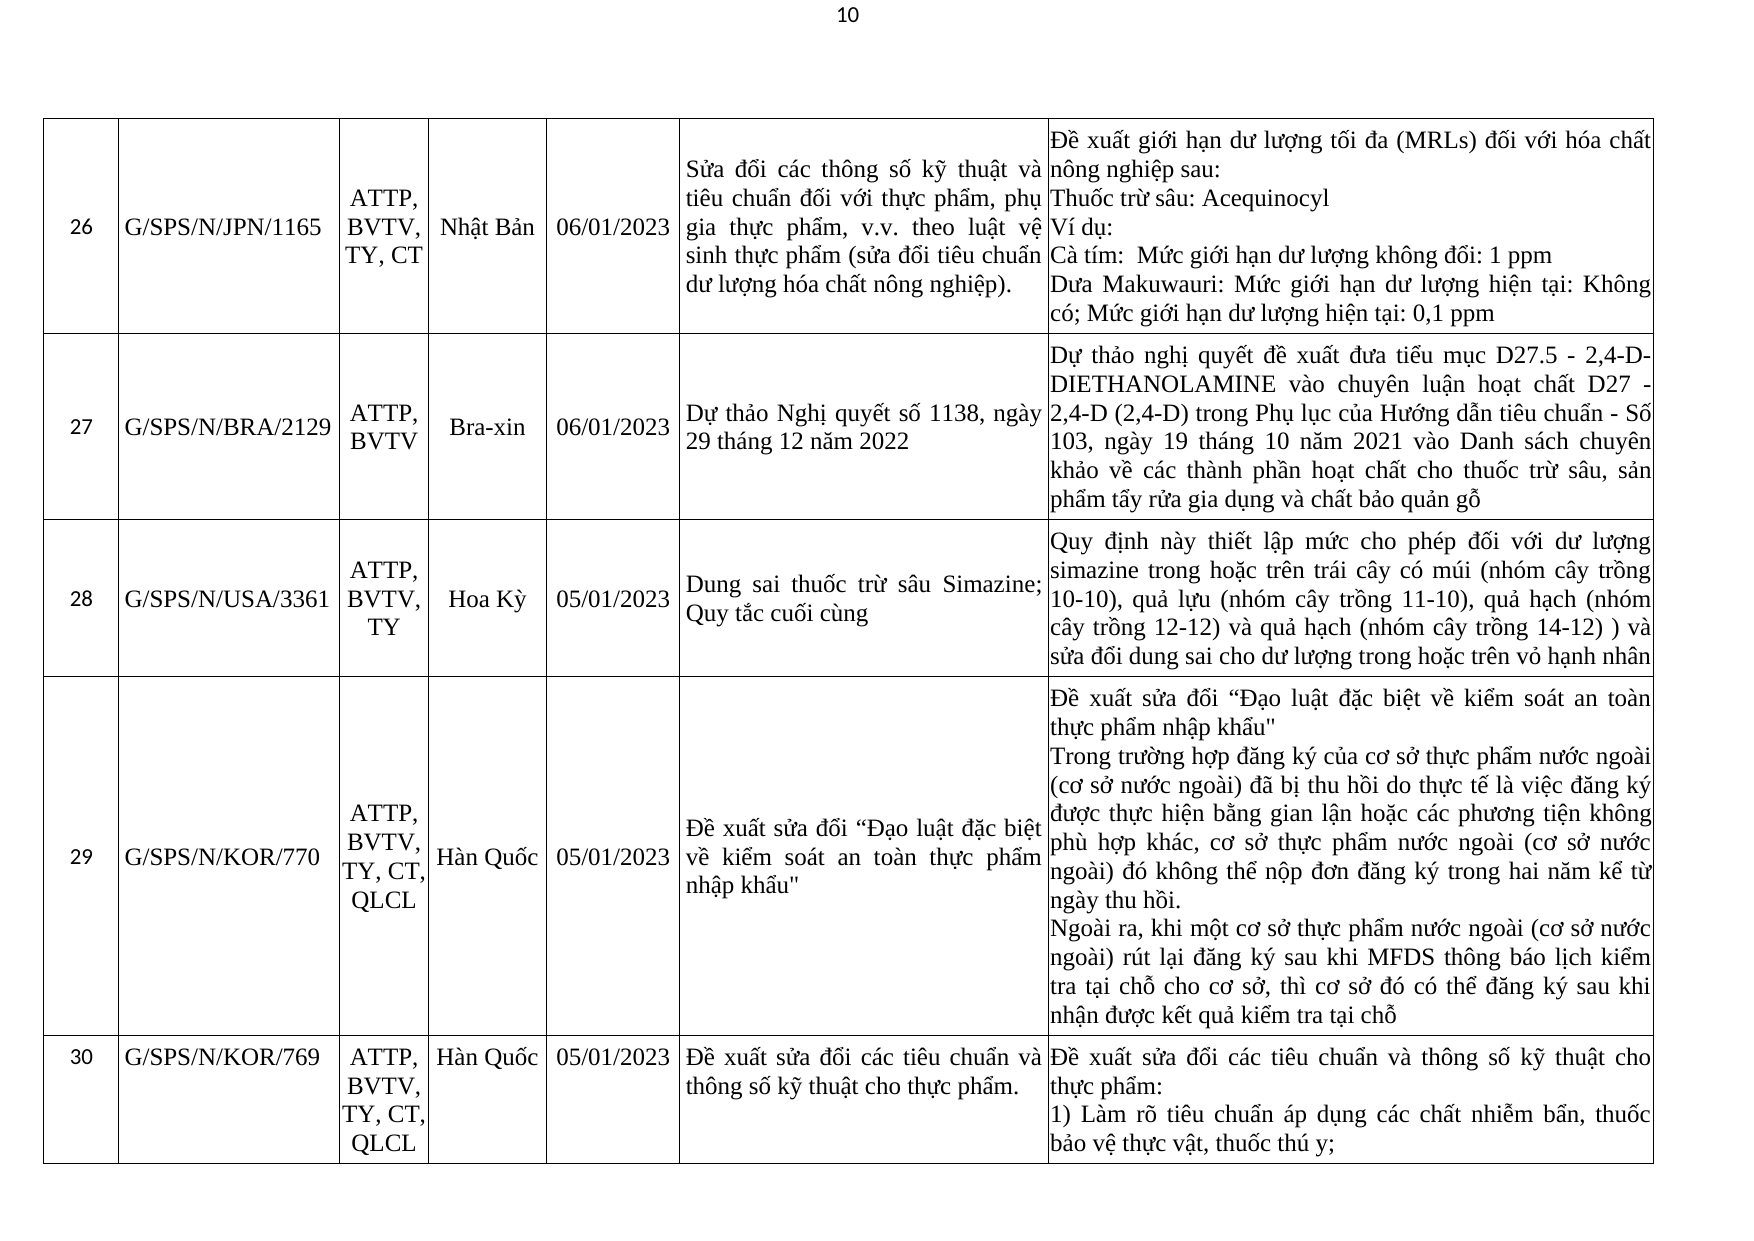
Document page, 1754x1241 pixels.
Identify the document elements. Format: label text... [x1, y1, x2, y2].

table_cell Quy định này thiết lập mức cho phép đối với dư lượng simazine trong hoặc trên trái cây có múi (nhóm cây trồng 10-10), quả lựu (nhóm cây trồng 11-10), quả hạch (nhóm cây trồng 12-12) và quả hạch (nhóm cây trồng 14-12) ) và sửa đổi dung sai cho dư lượng trong hoặc trên vỏ hạnh nhân [1049, 520, 1653, 676]
table_cell Đề xuất giới hạn dư lượng tối đa (MRLs) đối với hóa chất nông nghiệp sau: Thuốc trừ sâu: Acequinocyl Ví dụ: Cà tím: Mức giới hạn dư lượng không đổi: 1 ppm Dưa Makuwauri: Mức giới hạn dư lượng hiện tại: Không có; Mức giới hạn dư lượng hiện tại: 0,1 ppm [1049, 119, 1653, 333]
table_cell G/SPS/N/BRA/2129 [119, 334, 339, 519]
table_cell Đề xuất sửa đổi “Đạo luật đặc biệt về kiểm soát an toàn thực phẩm nhập khẩu" Trong trường hợp đăng ký của cơ sở thực phẩm nước ngoài (cơ sở nước ngoài) đã bị thu hồi do thực tế là việc đăng ký được thực hiện bằng gian lận hoặc các phương tiện không phù hợp khác, cơ sở thực phẩm nước ngoài (cơ sở nước ngoài) đó không thể nộp đơn đăng ký trong hai năm kể từ ngày thu hồi. Ngoài ra, khi một cơ sở thực phẩm nước ngoài (cơ sở nước ngoài) rút lại đăng ký sau khi MFDS thông báo lịch kiểm tra tại chỗ cho cơ sở, thì cơ sở đó có thể đăng ký sau khi nhận được kết quả kiểm tra tại chỗ [1049, 677, 1653, 1035]
table_cell 28 [44, 520, 118, 676]
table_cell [340, 1036, 428, 1163]
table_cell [680, 1036, 1048, 1163]
table_cell G/SPS/N/KOR/770 [119, 677, 339, 1035]
table_cell Bra-xin [429, 334, 546, 519]
table_cell 27 [44, 334, 118, 519]
table_cell ATTP, BVTV [340, 334, 428, 519]
table_cell 29 [44, 677, 118, 1035]
table_cell ATTP, BVTV, TY, CT, QLCL [340, 677, 428, 1035]
table_cell 26 [44, 119, 118, 333]
table_cell Hoa Kỳ [429, 520, 546, 676]
table_cell 05/01/2023 [547, 1036, 679, 1163]
table_cell Dự thảo Nghị quyết số 1138, ngày 29 tháng 12 năm 2022 [680, 334, 1048, 519]
table_cell G/SPS/N/USA/3361 [119, 520, 339, 676]
table_cell ATTP, BVTV, TY, CT [340, 119, 428, 333]
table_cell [1049, 1036, 1653, 1163]
table_cell Đề xuất sửa đổi “Đạo luật đặc biệt về kiểm soát an toàn thực phẩm nhập khẩu" [680, 677, 1048, 1035]
table_cell 06/01/2023 [547, 334, 679, 519]
table_cell [680, 119, 1048, 333]
table_cell Hàn Quốc [429, 677, 546, 1035]
table_cell Dự thảo nghị quyết đề xuất đưa tiểu mục D27.5 - 2,4-D-DIETHANOLAMINE vào chuyên luận hoạt chất D27 - 2,4-D (2,4-D) trong Phụ lục của Hướng dẫn tiêu chuẩn - Số 103, ngày 19 tháng 10 năm 2021 vào Danh sách chuyên khảo về các thành phần hoạt chất cho thuốc trừ sâu, sản phẩm tẩy rửa gia dụng và chất bảo quản gỗ [1049, 334, 1653, 519]
table_cell G/SPS/N/JPN/1165 [119, 119, 339, 333]
table_cell 05/01/2023 [547, 520, 679, 676]
table_cell 06/01/2023 [547, 119, 679, 333]
table_cell Dung sai thuốc trừ sâu Simazine; Quy tắc cuối cùng [680, 520, 1048, 676]
table_cell ATTP, BVTV, TY [340, 520, 428, 676]
table_cell 05/01/2023 [547, 677, 679, 1035]
table_cell Nhật Bản [429, 119, 546, 333]
table_cell G/SPS/N/KOR/769 [119, 1036, 339, 1163]
table_cell Hàn Quốc [429, 1036, 546, 1163]
table_cell 30 [44, 1036, 118, 1163]
